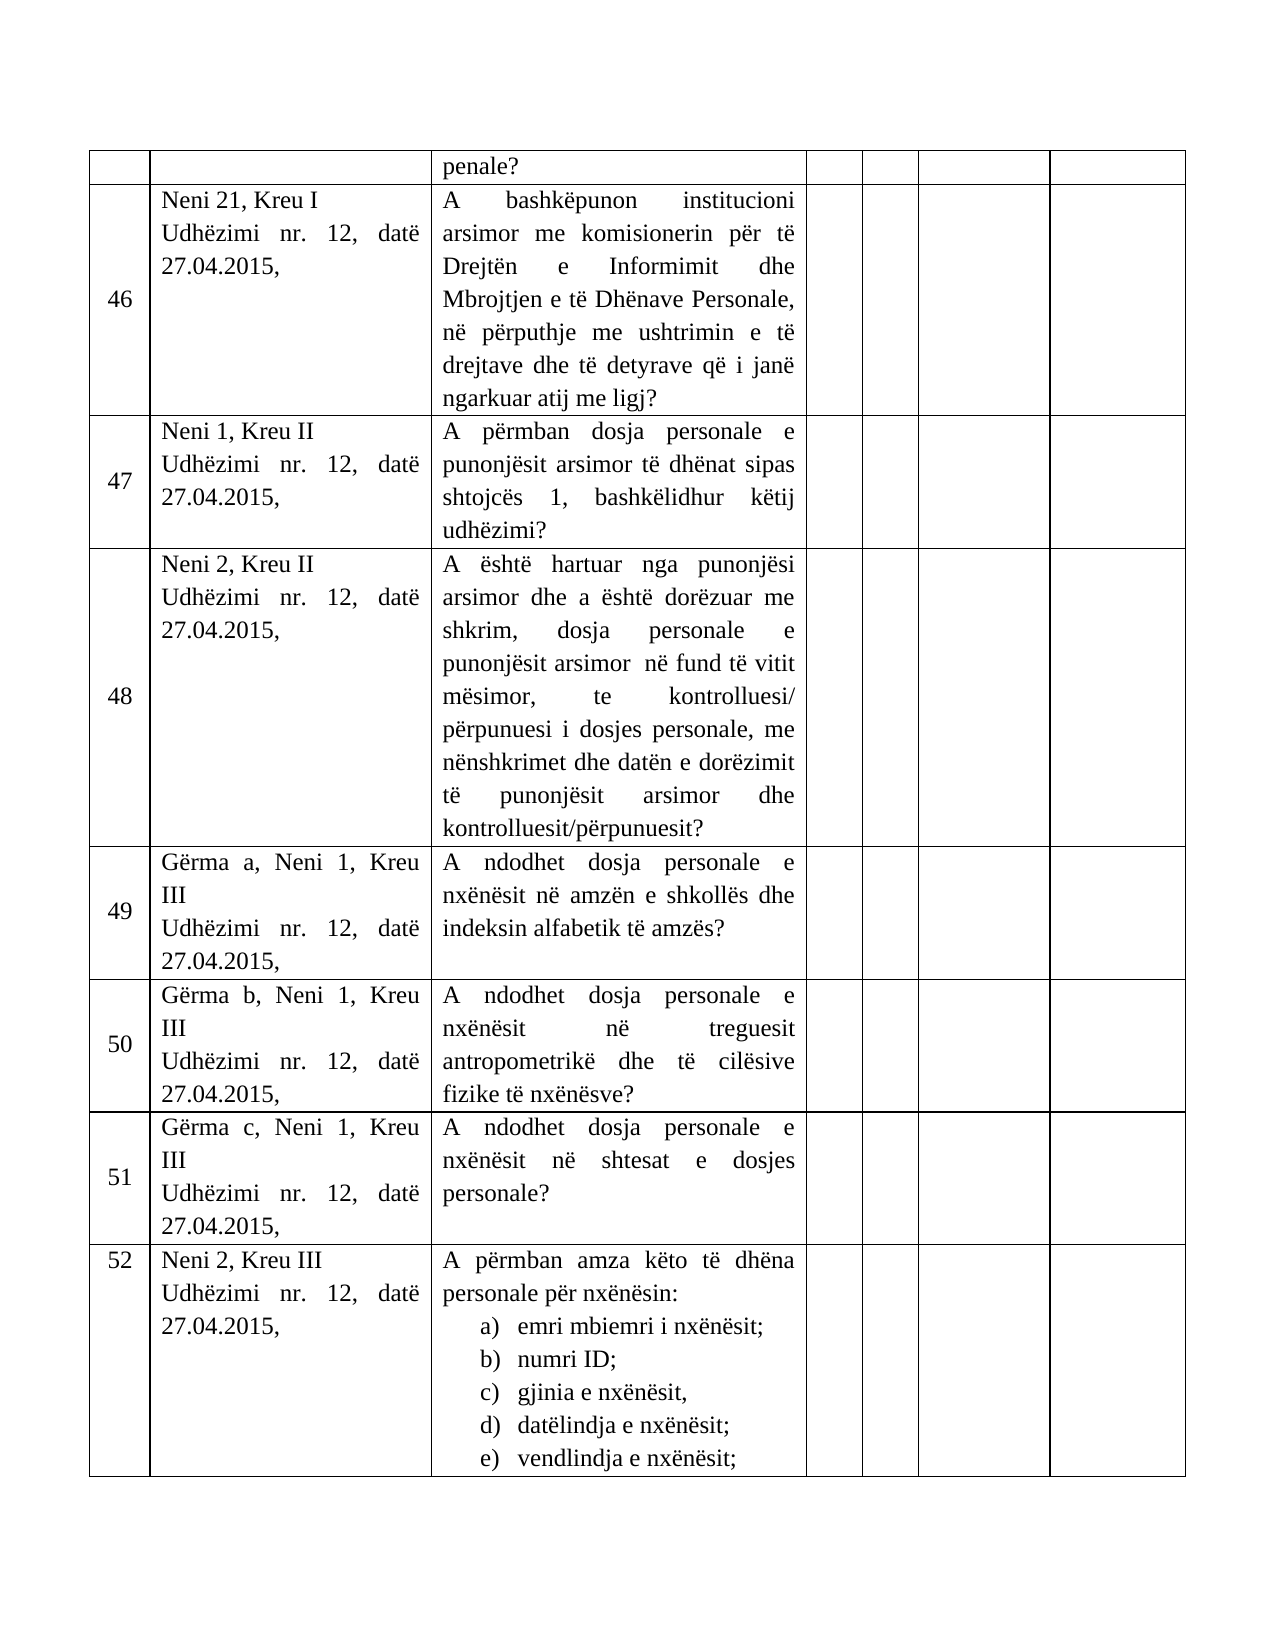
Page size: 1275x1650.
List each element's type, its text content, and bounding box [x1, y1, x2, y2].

table_cell [919, 416, 1049, 548]
table_cell [863, 185, 918, 415]
table_cell [1051, 151, 1185, 184]
table_cell A ndodhet dosja personale e nxënësit në shtesat e dosjes personale? [432, 1113, 806, 1244]
table_cell A bashkëpunon institucioni arsimor me komisionerin për të Drejtën e Informimit dhe Mbrojtjen e të Dhënave Personale, në përputhje me ushtrimin e të drejtave dhe të detyrave që i janë ngarkuar atij me ligj? [432, 185, 806, 415]
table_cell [151, 1245, 431, 1476]
table_cell [919, 185, 1049, 415]
table_cell Gërma b, Neni 1, Kreu III Udhëzimi nr. 12, datë 27.04.2015, [151, 980, 431, 1111]
table_cell Neni 21, Kreu I Udhëzimi nr. 12, datë 27.04.2015, [151, 185, 431, 415]
table_cell [1051, 549, 1185, 846]
table_cell 47 [90, 416, 149, 548]
table_cell 45 [90, 151, 149, 184]
table_cell [863, 416, 918, 548]
table_cell [863, 980, 918, 1111]
table_cell [919, 549, 1049, 846]
table_cell [919, 151, 1049, 184]
table_cell [807, 151, 862, 184]
table_cell [807, 185, 862, 415]
table_cell [807, 416, 862, 548]
table_cell 50 [90, 980, 149, 1111]
table_cell [807, 980, 862, 1111]
table_cell [919, 1245, 1049, 1476]
table_cell [1051, 185, 1185, 415]
table_cell A ndodhet dosja personale e nxënësit në amzën e shkollës dhe indeksin alfabetik të amzës? [432, 847, 806, 979]
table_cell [432, 1245, 806, 1476]
table_cell [807, 1245, 862, 1476]
table_cell A ndodhet dosja personale e nxënësit në treguesit antropometrikë dhe të cilësive fizike të nxënësve? [432, 980, 806, 1111]
table_cell Neni 1, Kreu II Udhëzimi nr. 12, datë 27.04.2015, [151, 416, 431, 548]
table_cell [807, 847, 862, 979]
table_cell [1051, 416, 1185, 548]
table_cell A është hartuar nga punonjësi arsimor dhe a është dorëzuar me shkrim, dosja personale e punonjësit arsimor në fund të vitit mësimor, te kontrolluesi/ përpunuesi i dosjes personale, me nënshkrimet dhe datën e dorëzimit të punonjësit arsimor dhe kontrolluesit/përpunuesit? [432, 549, 806, 846]
table_cell 51 [90, 1113, 149, 1244]
table_cell [863, 151, 918, 184]
table_cell [863, 549, 918, 846]
table_cell A përmban dosja personale e punonjësit arsimor të dhënat sipas shtojcës 1, bashkëlidhur këtij udhëzimi? [432, 416, 806, 548]
table_cell [1051, 847, 1185, 979]
table_cell [807, 549, 862, 846]
table_cell Gërma c, Neni 1, Kreu III Udhëzimi nr. 12, datë 27.04.2015, [151, 1113, 431, 1244]
table_cell [919, 980, 1049, 1111]
table_cell 52 [90, 1245, 149, 1476]
table_cell [863, 847, 918, 979]
table_cell 48 [90, 549, 149, 846]
table_cell [863, 1245, 918, 1476]
table_cell [919, 1113, 1049, 1244]
table_cell 49 [90, 847, 149, 979]
table_cell [863, 1113, 918, 1244]
table_cell [807, 1113, 862, 1244]
table_cell [1051, 980, 1185, 1111]
table_cell 46 [90, 185, 149, 415]
table_cell [919, 847, 1049, 979]
table_cell [1051, 1113, 1185, 1244]
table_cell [151, 151, 431, 184]
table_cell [432, 151, 806, 184]
table_cell [1051, 1245, 1185, 1476]
table_cell Neni 2, Kreu II Udhëzimi nr. 12, datë 27.04.2015, [151, 549, 431, 846]
table_cell Gërma a, Neni 1, Kreu III Udhëzimi nr. 12, datë 27.04.2015, [151, 847, 431, 979]
